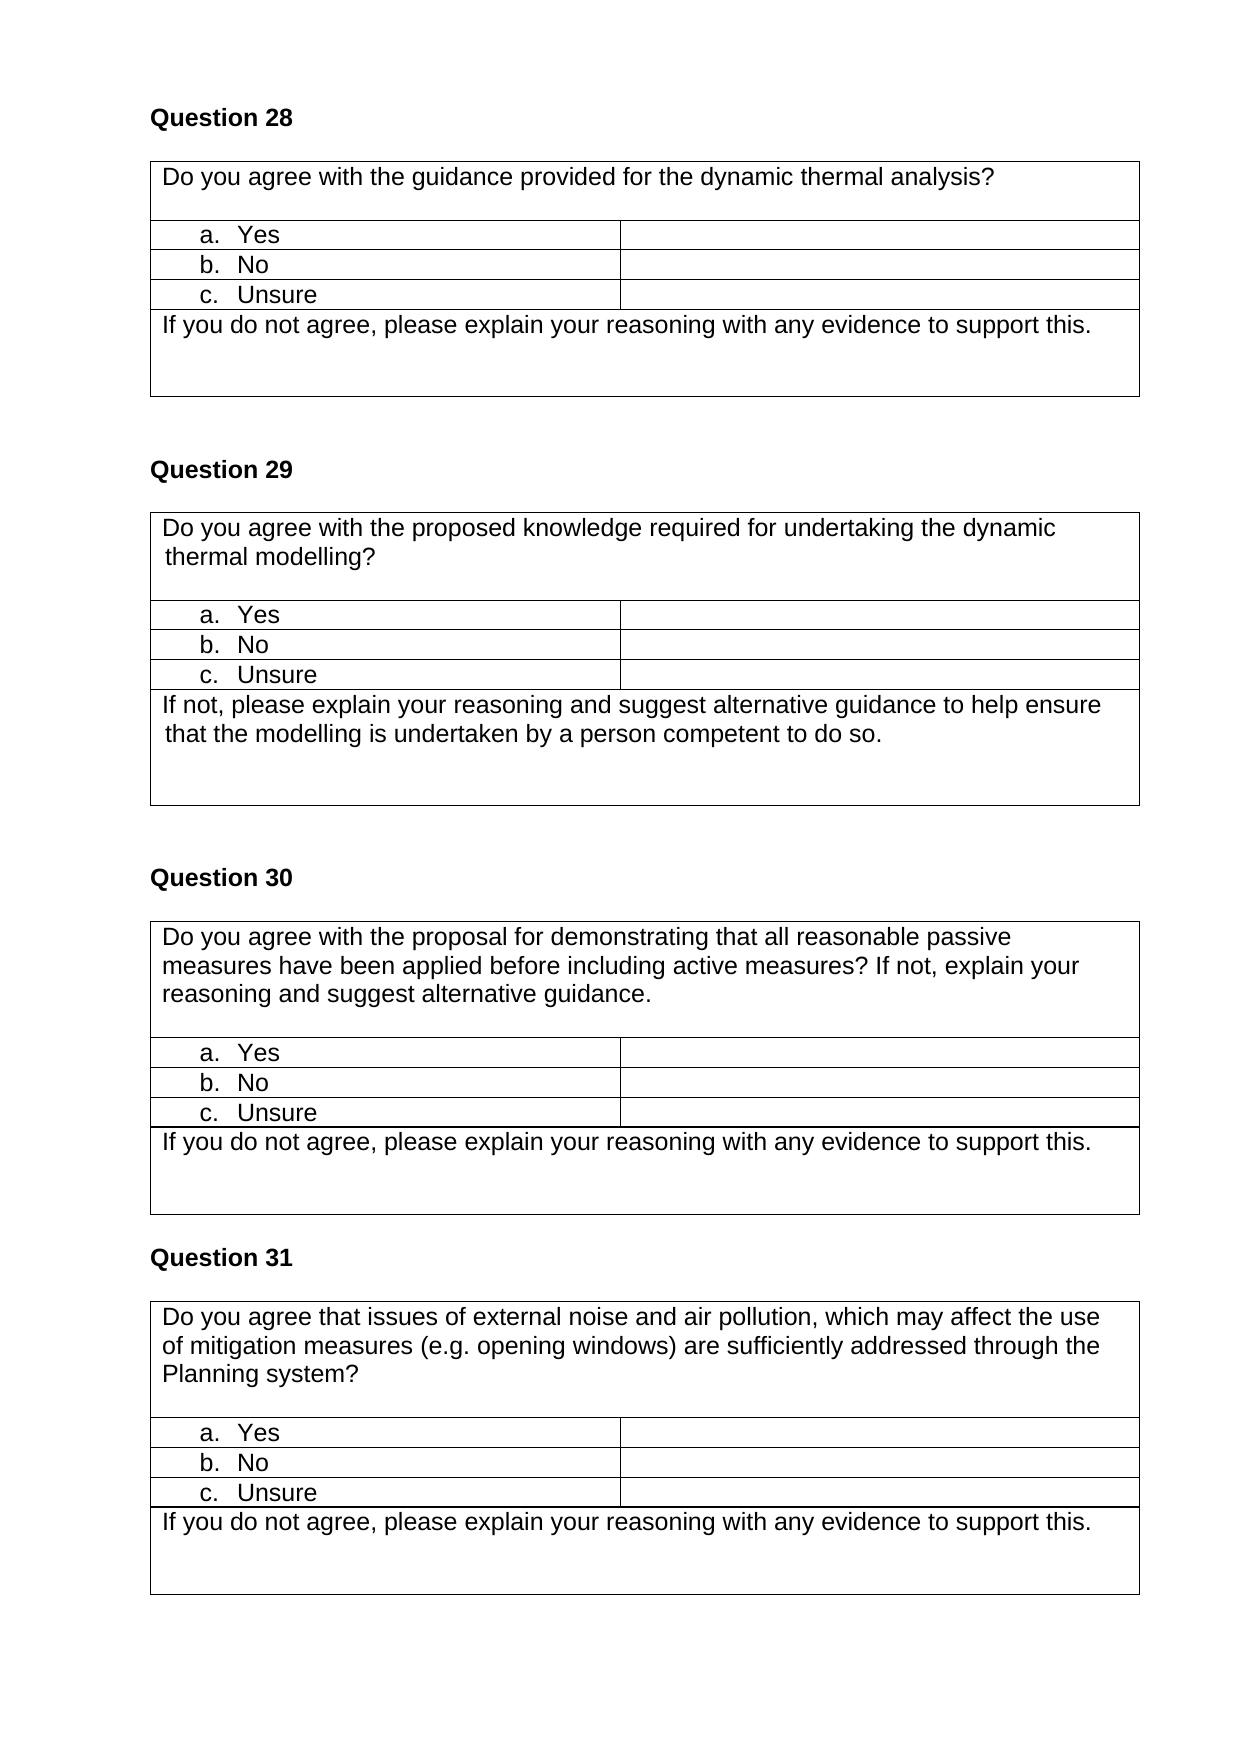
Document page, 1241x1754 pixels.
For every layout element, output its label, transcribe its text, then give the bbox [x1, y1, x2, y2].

table_cell If you do not agree, please explain your reasoning with any evidence to support this. [151, 1128, 1139, 1214]
table_cell Yes [151, 1038, 620, 1067]
text Question 28 [150, 103, 1090, 132]
table_cell No [151, 630, 620, 659]
text Question 31 [150, 1243, 1090, 1272]
table_cell Unsure [151, 1098, 620, 1126]
table_cell No [151, 1068, 620, 1097]
table_cell [621, 221, 1139, 249]
table_header Do you agree with the proposal for demonstrating that all reasonable passive measures have been applied before including active measures? If not, explain your reasoning and suggest alternative guidance. [151, 922, 1139, 1037]
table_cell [151, 310, 1139, 396]
table_cell [621, 1038, 1139, 1067]
table_cell [621, 1068, 1139, 1097]
table_cell Unsure [151, 660, 620, 689]
text Question 29 [150, 455, 1090, 483]
table_cell [621, 601, 1139, 629]
table_header Do you agree with the proposed knowledge required for undertaking the dynamic thermal modelling? [151, 513, 1139, 599]
table_header Do you agree that issues of external noise and air pollution, which may affect the use of mitigation measures (e.g. opening windows) are sufficiently addressed through the Planning system? [151, 1302, 1139, 1417]
table_cell [621, 1418, 1139, 1447]
table_cell Unsure [151, 280, 620, 309]
table_cell Unsure [151, 1478, 620, 1506]
table_cell [621, 250, 1139, 279]
table_cell [621, 1448, 1139, 1477]
table_cell [621, 280, 1139, 309]
table_cell Yes [151, 1418, 620, 1447]
table_cell [621, 660, 1139, 689]
table_cell No [151, 250, 620, 279]
table_cell No [151, 1448, 620, 1477]
table_header Do you agree with the guidance provided for the dynamic thermal analysis? [151, 162, 1139, 219]
table_cell Yes [151, 221, 620, 249]
table_cell [621, 1098, 1139, 1126]
table_cell [621, 1478, 1139, 1506]
table_cell If you do not agree, please explain your reasoning with any evidence to support this. [151, 1508, 1139, 1594]
text Question 30 [150, 863, 1090, 892]
table_cell Yes [151, 601, 620, 629]
table_cell [621, 630, 1139, 659]
table_cell If not, please explain your reasoning and suggest alternative guidance to help ensure that the modelling is undertaken by a person competent to do so. [151, 690, 1139, 805]
